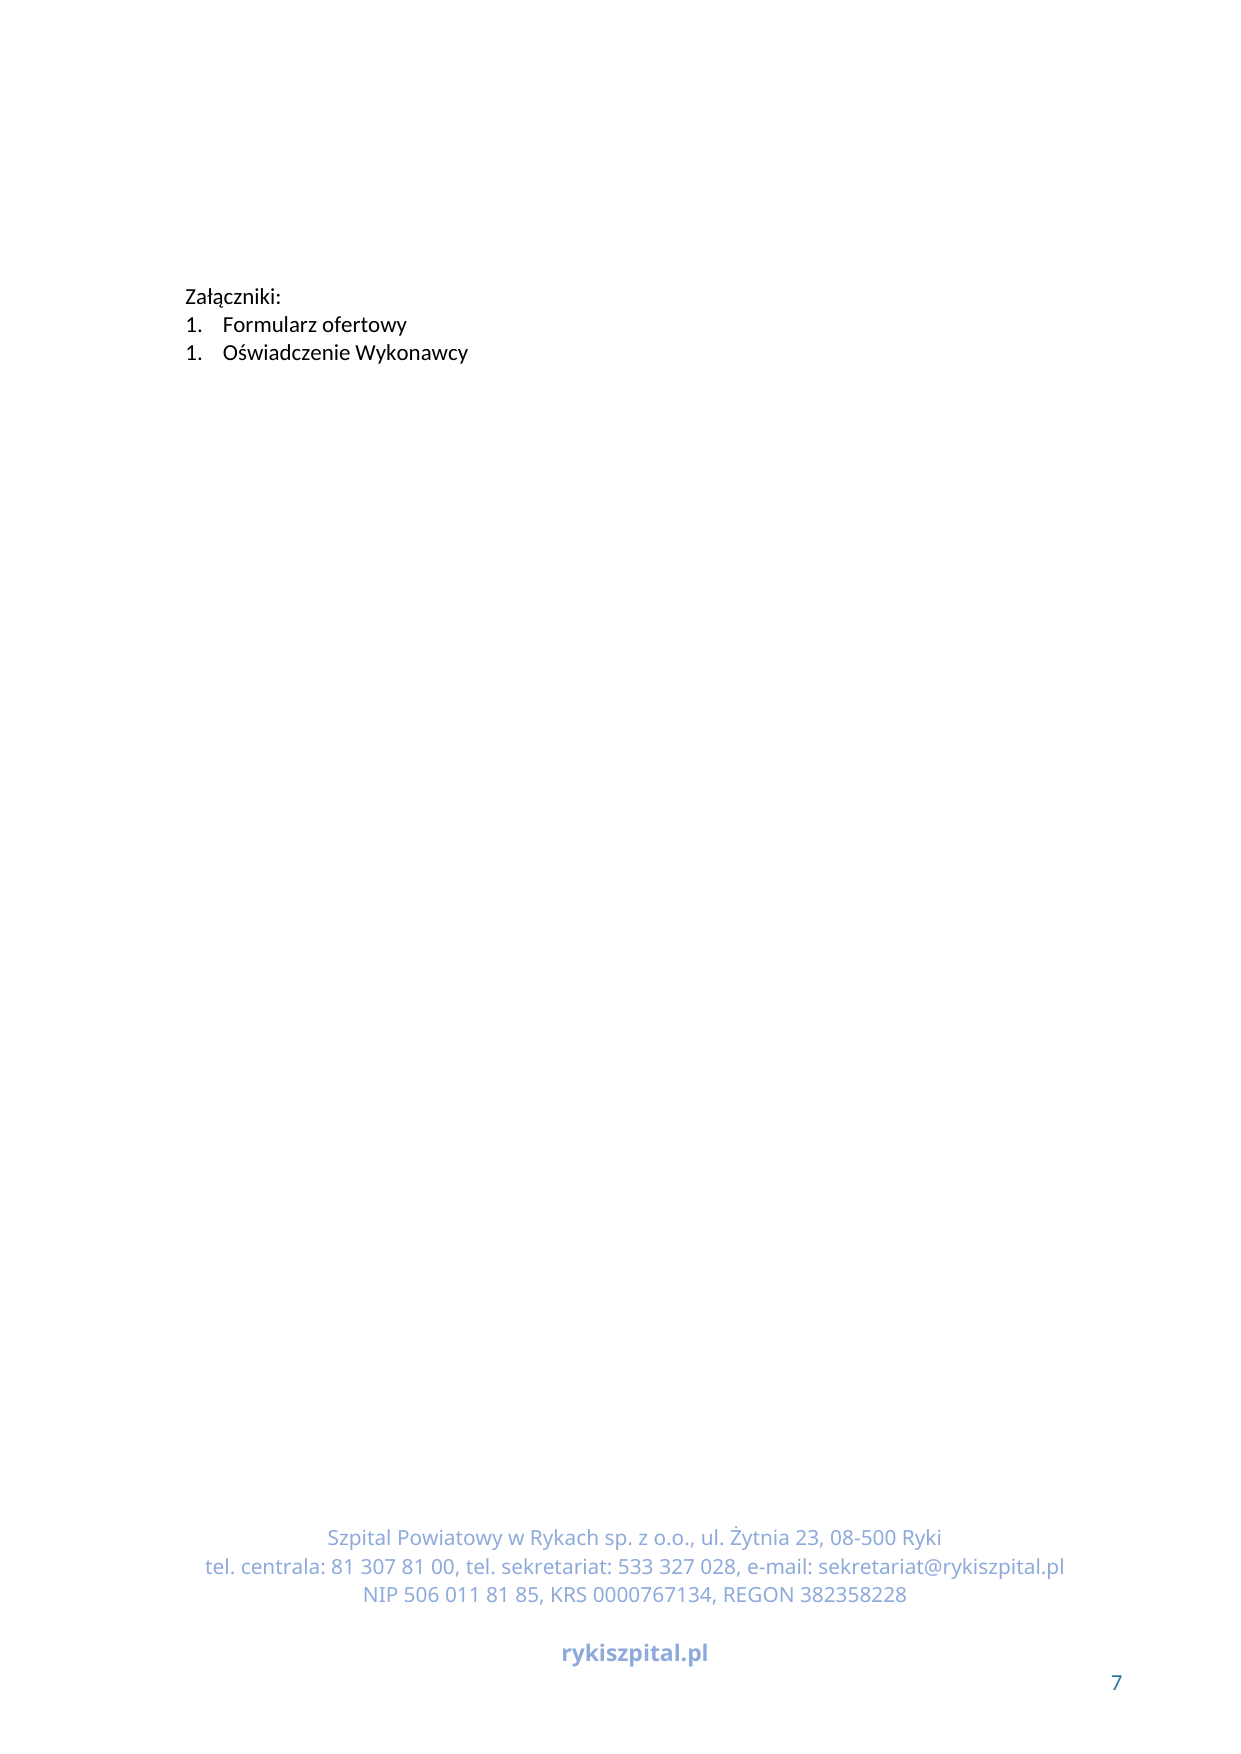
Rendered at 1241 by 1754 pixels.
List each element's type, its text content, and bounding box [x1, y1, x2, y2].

list Oświadczenie Wykonawcy [185, 338, 1122, 366]
text Załączniki: [185, 282, 1122, 310]
list Formularz ofertowy [185, 310, 1122, 338]
